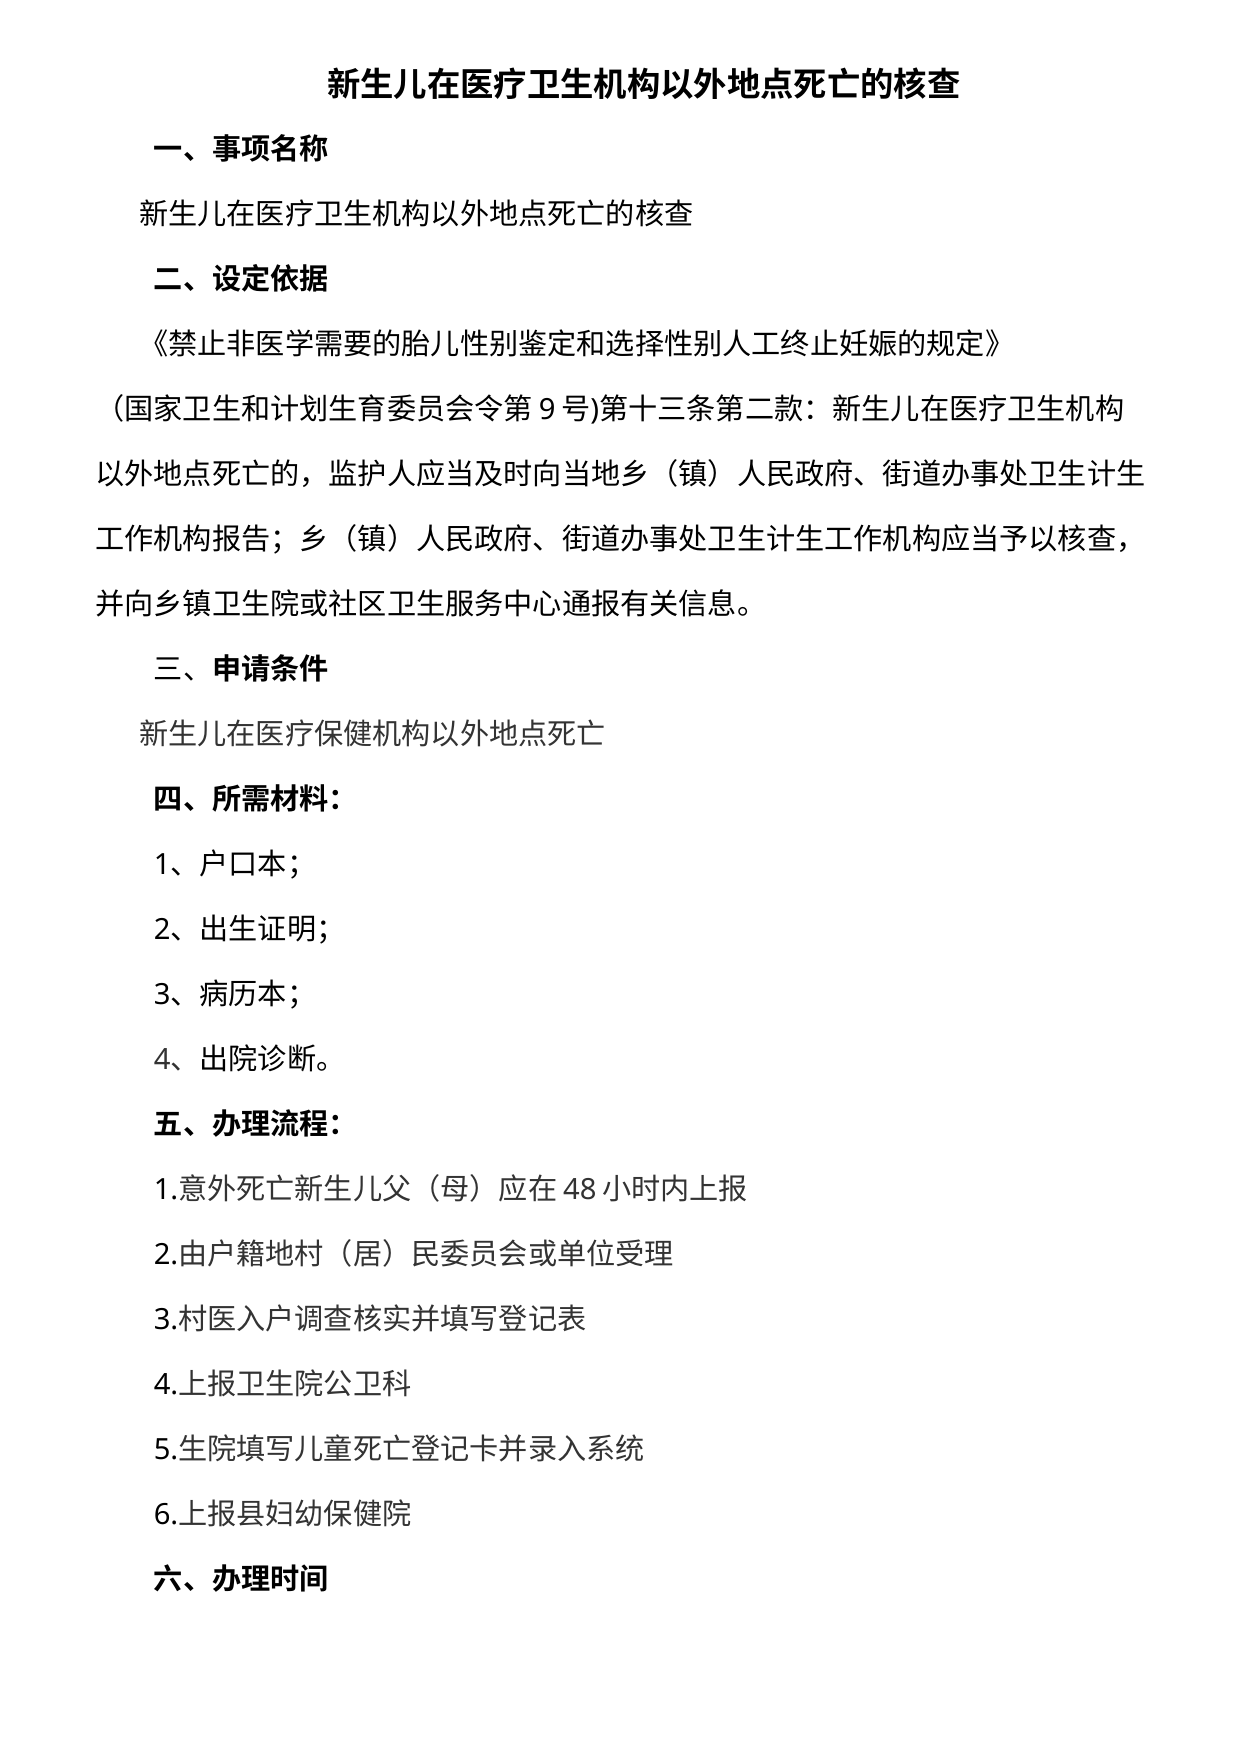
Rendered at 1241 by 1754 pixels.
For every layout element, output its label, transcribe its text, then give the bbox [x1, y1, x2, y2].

text 5.生院填写儿童死亡登记卡并录入系统 [95, 1414, 1148, 1479]
text 4.上报卫生院公卫科 [95, 1349, 1148, 1414]
text 《禁止非医学需要的胎儿性别鉴定和选择性别人工终止妊娠的规定》 [139, 309, 1148, 374]
text 新生儿在医疗卫生机构以外地点死亡的核查 [139, 49, 1148, 114]
text 2.由户籍地村（居）民委员会或单位受理 [95, 1219, 1148, 1284]
text 新生儿在医疗卫生机构以外地点死亡的核查 [139, 179, 1148, 244]
text 2、出生证明； [95, 894, 1148, 959]
text 3、病历本； [95, 959, 1148, 1024]
list 设定依据 [95, 244, 1148, 309]
text 4、出院诊断。 [95, 1024, 1148, 1089]
text 新生儿在医疗保健机构以外地点死亡 [139, 699, 1148, 764]
text 3.村医入户调查核实并填写登记表 [95, 1284, 1148, 1349]
text 1.意外死亡新生儿父（母）应在48小时内上报 [95, 1154, 1148, 1219]
text 五、办理流程： [95, 1089, 1148, 1154]
list 所需材料： [95, 764, 1148, 829]
text 6.上报县妇幼保健院 [95, 1479, 1148, 1544]
text 1、户口本； [95, 829, 1148, 894]
list 申请条件 [95, 634, 1148, 699]
text （国家卫生和计划生育委员会令第9号)第十三条第二款：新生儿在医疗卫生机构以外地点死亡的，监护人应当及时向当地乡（镇）人民政府、街道办事处卫生计生工作机构报告；乡（镇）人民政府、街道办事处卫生计生工作机构应当予以核查，并向乡镇卫生院或社区卫生服务中心通报有关信息。 [95, 374, 1148, 634]
text 六、办理时间 [95, 1544, 1148, 1609]
list 事项名称 [95, 114, 1148, 179]
